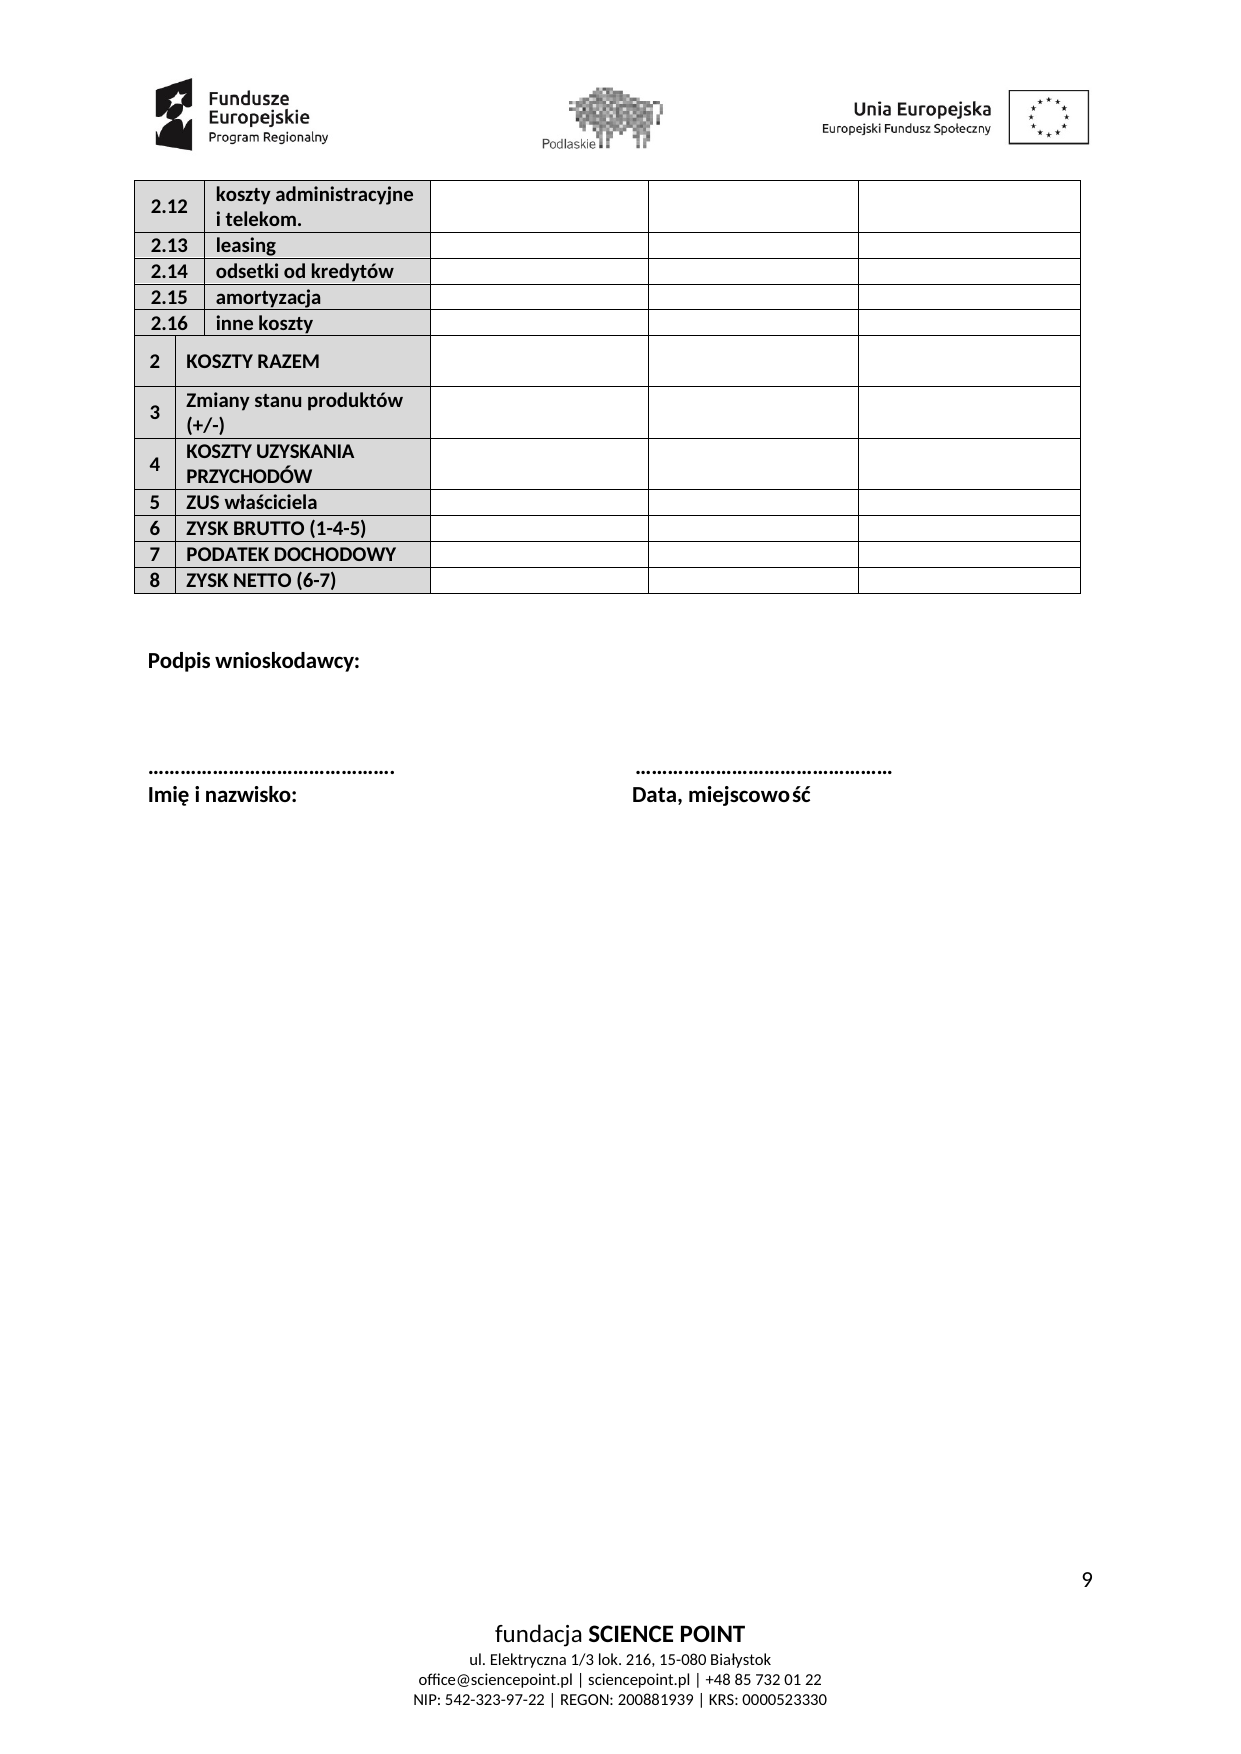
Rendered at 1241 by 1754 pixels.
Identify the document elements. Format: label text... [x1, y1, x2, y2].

table_cell [431, 336, 648, 386]
table_cell koszty administracyjne i telekom. [205, 181, 430, 232]
table_cell 2 [135, 336, 175, 386]
table_cell 4 [135, 439, 175, 489]
table_cell [431, 259, 648, 283]
table_cell 2.15 [135, 285, 204, 309]
table_cell ZUS właściciela [176, 490, 430, 515]
table_cell [649, 387, 858, 438]
table_cell leasing [205, 233, 430, 257]
table_cell [859, 542, 1080, 567]
table_cell [649, 516, 858, 541]
table_cell ZYSK BRUTTO (1-4-5) [176, 516, 430, 541]
table_cell 6 [135, 516, 175, 541]
table_cell [859, 568, 1080, 593]
table_cell [649, 542, 858, 567]
table_cell [431, 490, 648, 515]
table_cell [649, 181, 858, 232]
table_cell [431, 439, 648, 489]
table_cell [431, 387, 648, 438]
table_cell [649, 259, 858, 283]
table_cell 3 [135, 387, 175, 438]
table_cell [859, 181, 1080, 232]
table_cell [649, 490, 858, 515]
table_cell [859, 516, 1080, 541]
table_cell [431, 181, 648, 232]
table_cell 2.12 [135, 181, 204, 232]
table_cell 2.14 [135, 259, 204, 283]
table_cell KOSZTY UZYSKANIA PRZYCHODÓW [176, 439, 430, 489]
table_cell [431, 516, 648, 541]
table_cell [431, 233, 648, 257]
table_cell 5 [135, 490, 175, 515]
table_cell [649, 233, 858, 257]
table_cell inne koszty [205, 310, 430, 335]
picture [147, 73, 1093, 156]
table_cell KOSZTY RAZEM [176, 336, 430, 386]
table_cell 2.16 [135, 310, 204, 335]
table_cell [859, 439, 1080, 489]
table_cell ZYSK NETTO (6-7) [176, 568, 430, 593]
table_cell [859, 310, 1080, 335]
table_cell [859, 285, 1080, 309]
table_cell [859, 490, 1080, 515]
table_cell [859, 387, 1080, 438]
table_cell [649, 568, 858, 593]
text Imię i nazwisko: Data, miejscowość [148, 780, 1093, 808]
text Podpis wnioskodawcy: [148, 646, 1093, 674]
table_cell [431, 542, 648, 567]
table_cell [649, 336, 858, 386]
table_cell odsetki od kredytów [205, 259, 430, 283]
table_cell Zmiany stanu produktów (+/-) [176, 387, 430, 438]
table_cell [431, 285, 648, 309]
table_cell amortyzacja [205, 285, 430, 309]
table_cell [859, 233, 1080, 257]
table_cell [649, 310, 858, 335]
table_cell [649, 285, 858, 309]
table_cell [859, 259, 1080, 283]
table_cell [859, 336, 1080, 386]
table_cell 2.13 [135, 233, 204, 257]
table_cell [431, 310, 648, 335]
text ………………………………………. ………………………………………… [148, 752, 1093, 780]
table_cell 8 [135, 568, 175, 593]
table_cell PODATEK DOCHODOWY [176, 542, 430, 567]
table_cell [431, 568, 648, 593]
table_cell [649, 439, 858, 489]
table_cell 7 [135, 542, 175, 567]
